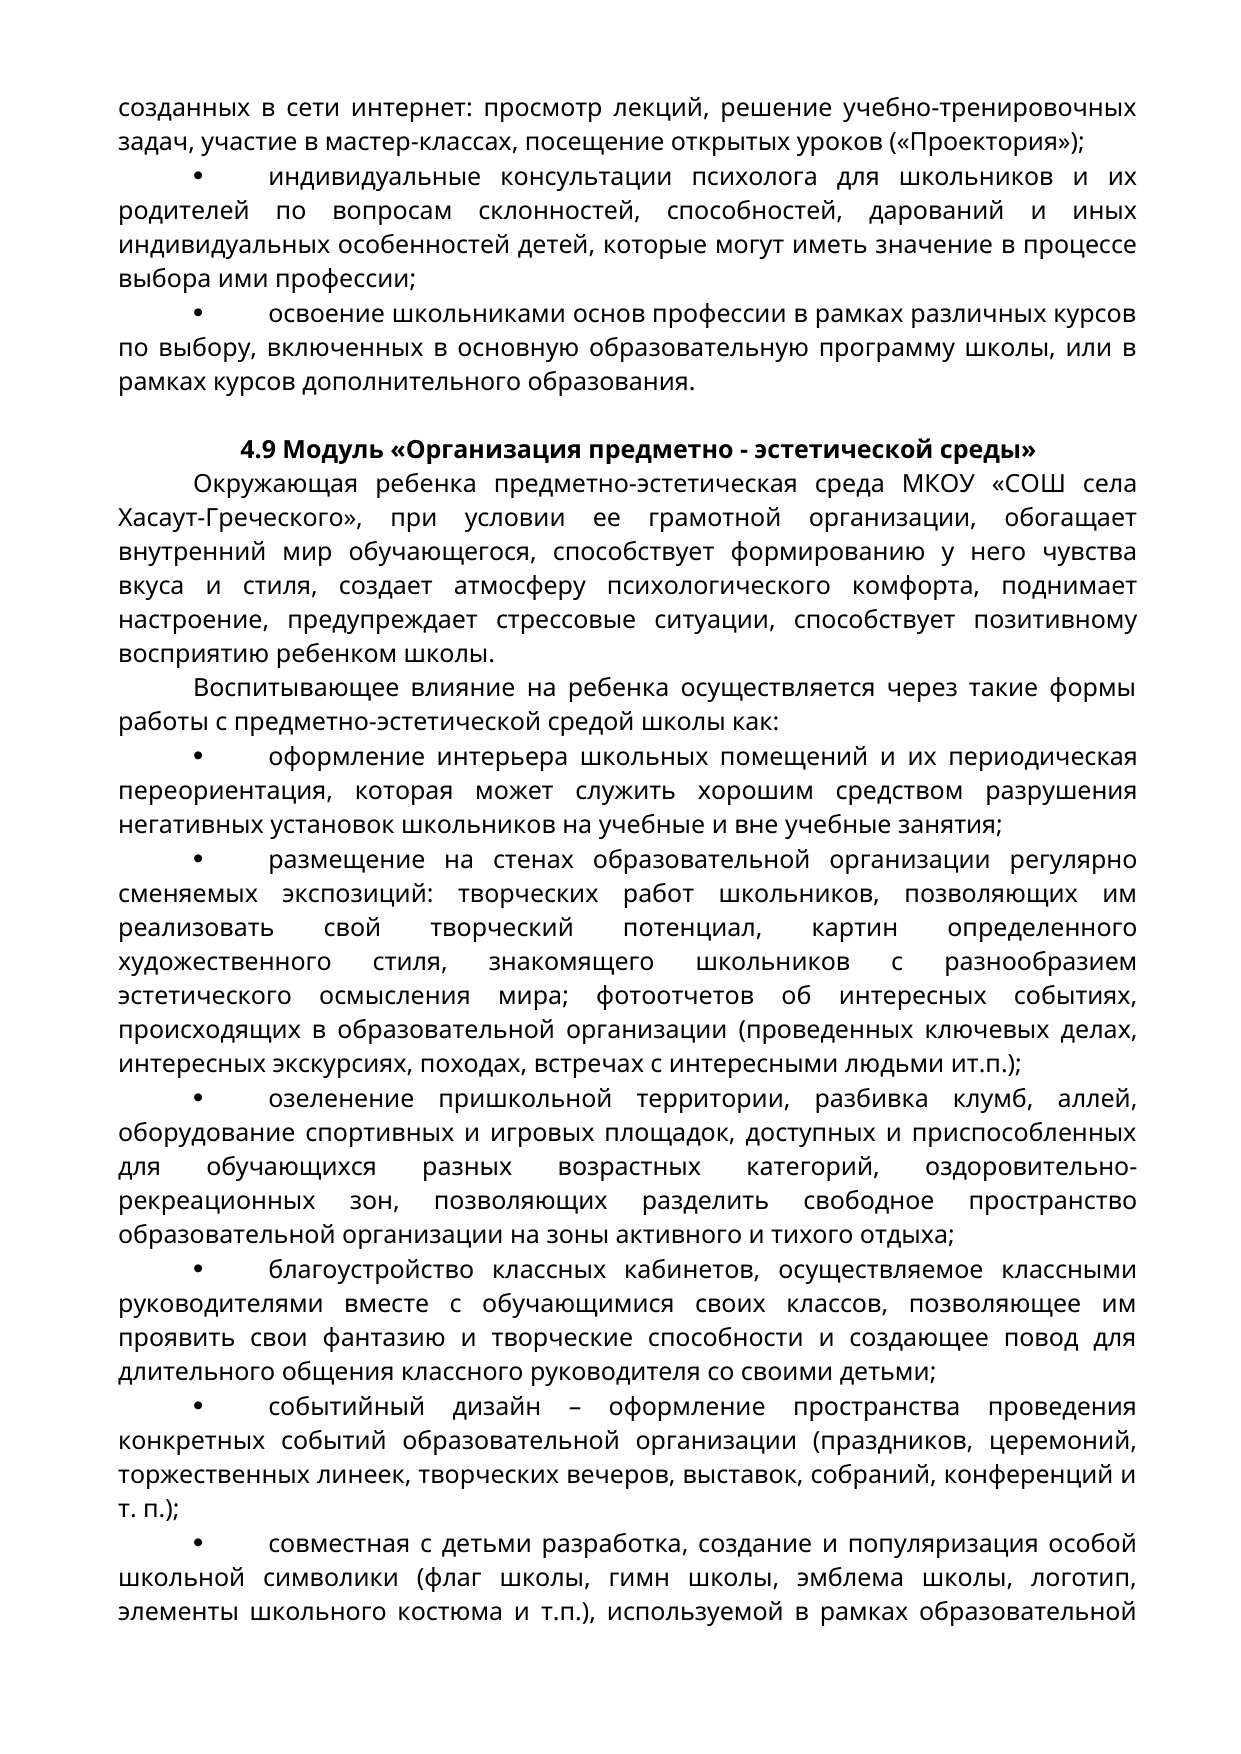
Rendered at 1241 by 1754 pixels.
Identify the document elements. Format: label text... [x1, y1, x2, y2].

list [118, 1524, 1138, 1627]
subtitle 4.9 Модуль «Организация предметно - эстетической среды» [240, 431, 1161, 466]
list оформление интерьера школьных помещений и их периодическая переориентация, которая может служить хорошим средством разрушения негативных установок школьников на учебные и вне учебные занятия; [118, 738, 1138, 841]
list озеленение пришкольной территории, разбивка клумб, аллей, оборудование спортивных и игровых площадок, доступных и приспособленных для обучающихся разных возрастных категорий, оздоровительно-рекреационных зон, позволяющих разделить свободное пространство образовательной организации на зоны активного и тихого отдыха; [118, 1080, 1138, 1251]
list индивидуальные консультации психолога для школьников и их родителей по вопросам склонностей, способностей, дарований и иных индивидуальных особенностей детей, которые могут иметь значение в процессе выбора ими профессии; [118, 158, 1138, 294]
list событийный дизайн – оформление пространства проведения конкретных событий образовательной организации (праздников, церемоний, торжественных линеек, творческих вечеров, выставок, собраний, конференций и т. п.); [118, 1388, 1138, 1524]
text Воспитывающее влияние на ребенка осуществляется через такие формы работы с предметно-эстетической средой школы как: [118, 670, 1137, 738]
list размещение на стенах образовательной организации регулярно сменяемых экспозиций: творческих работ школьников, позволяющих им реализовать свой творческий потенциал, картин определенного художественного стиля, знакомящего школьников с разнообразием эстетического осмысления мира; фотоотчетов об интересных событиях, происходящих в образовательной организации (проведенных ключевых делах, интересных экскурсиях, походах, встречах с интересными людьми ит.п.); [118, 841, 1138, 1080]
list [118, 89, 1138, 158]
list освоение школьниками основ профессии в рамках различных курсов по выбору, включенных в основную образовательную программу школы, или в рамках курсов дополнительного образования. [118, 294, 1137, 397]
text Окружающая ребенка предметно-эстетическая среда МКОУ «СОШ села Хасаут-Греческого», при условии ее грамотной организации, обогащает внутренний мир обучающегося, способствует формированию у него чувства вкуса и стиля, создает атмосферу психологического комфорта, поднимает настроение, предупреждает стрессовые ситуации, способствует позитивному восприятию ребенком школы. [118, 466, 1138, 670]
list благоустройство классных кабинетов, осуществляемое классными руководителями вместе с обучающимися своих классов, позволяющее им проявить свои фантазию и творческие способности и создающее повод для длительного общения классного руководителя со своими детьми; [118, 1251, 1138, 1388]
